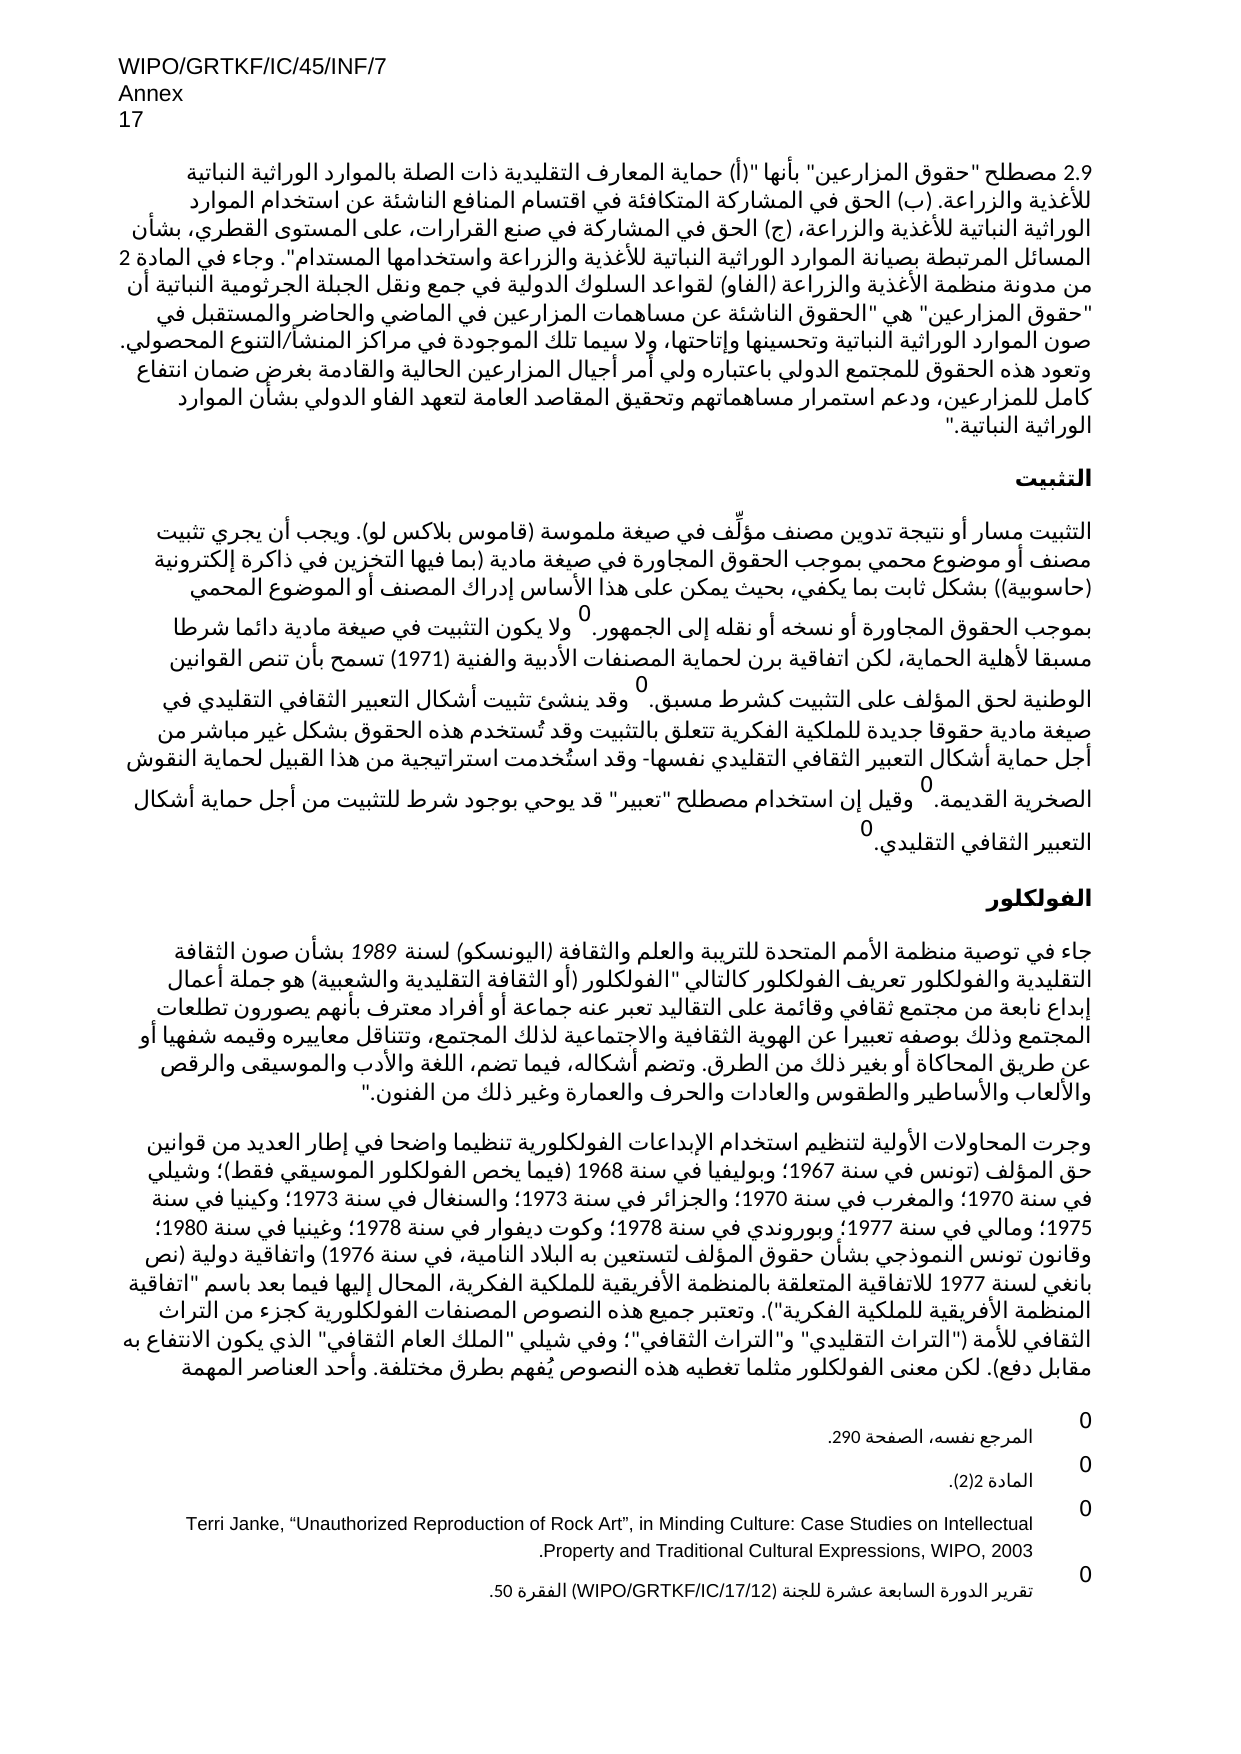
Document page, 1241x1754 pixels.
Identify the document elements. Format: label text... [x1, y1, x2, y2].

subtitle الفولكلور [118, 884, 1092, 912]
text التثبيت مسار أو نتيجة تدوين مصنف مؤلِّف في صيغة ملموسة (قاموس بلاكس لو). ويجب أن يجري تثبيت مصنف أو موضوع محمي بموجب الحقوق المجاورة في صيغة مادية (بما فيها التخزين في ذاكرة إلكترونية (حاسوبية)) بشكل ثابت بما يكفي، بحيث يمكن على هذا الأساس إدراك المصنف أو الموضوع المحمي بموجب الحقوق المجاورة أو نسخه أو نقله إلى الجمهور. ولا يكون التثبيت في صيغة مادية دائما شرطا مسبقا لأهلية الحماية، لكن اتفاقية برن لحماية المصنفات الأدبية والفنية (1971) تسمح بأن تنص القوانين الوطنية لحق المؤلف على التثبيت كشرط مسبق. وقد ينشئ تثبيت أشكال التعبير الثقافي التقليدي في صيغة مادية حقوقا جديدة للملكية الفكرية تتعلق بالتثبيت وقد تُستخدم هذه الحقوق بشكل غير مباشر من أجل حماية أشكال التعبير الثقافي التقليدي نفسها- وقد استُخدمت استراتيجية من هذا القبيل لحماية النقوش الصخرية القديمة. وقيل إن استخدام مصطلح "تعبير" قد يوحي بوجود شرط للتثبيت من أجل حماية أشكال التعبير الثقافي التقليدي. [118, 517, 1092, 859]
subtitle التثبيت [118, 464, 1092, 492]
text جاء في توصية منظمة الأمم المتحدة للتريبة والعلم والثقافة (اليونسكو) لسنة 1989 بشأن صون الثقافة التقليدية والفولكلور تعريف الفولكلور كالتالي "الفولكلور (أو الثقافة التقليدية والشعبية) هو جملة أعمال إبداع نابعة من مجتمع ثقافي وقائمة على التقاليد تعبر عنه جماعة أو أفراد معترف بأنهم يصورون تطلعات المجتمع وذلك بوصفه تعبيرا عن الهوية الثقافية والاجتماعية لذلك المجتمع، وتتناقل معاييره وقيمه شفهيا أو عن طريق المحاكاة أو بغير ذلك من الطرق. وتضم أشكاله، فيما تضم، اللغة والأدب والموسيقى والرقص والألعاب والأساطير والطقوس والعادات والحرف والعمارة وغير ذلك من الفنون." [118, 937, 1092, 1106]
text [118, 158, 1092, 439]
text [118, 1128, 1092, 1381]
